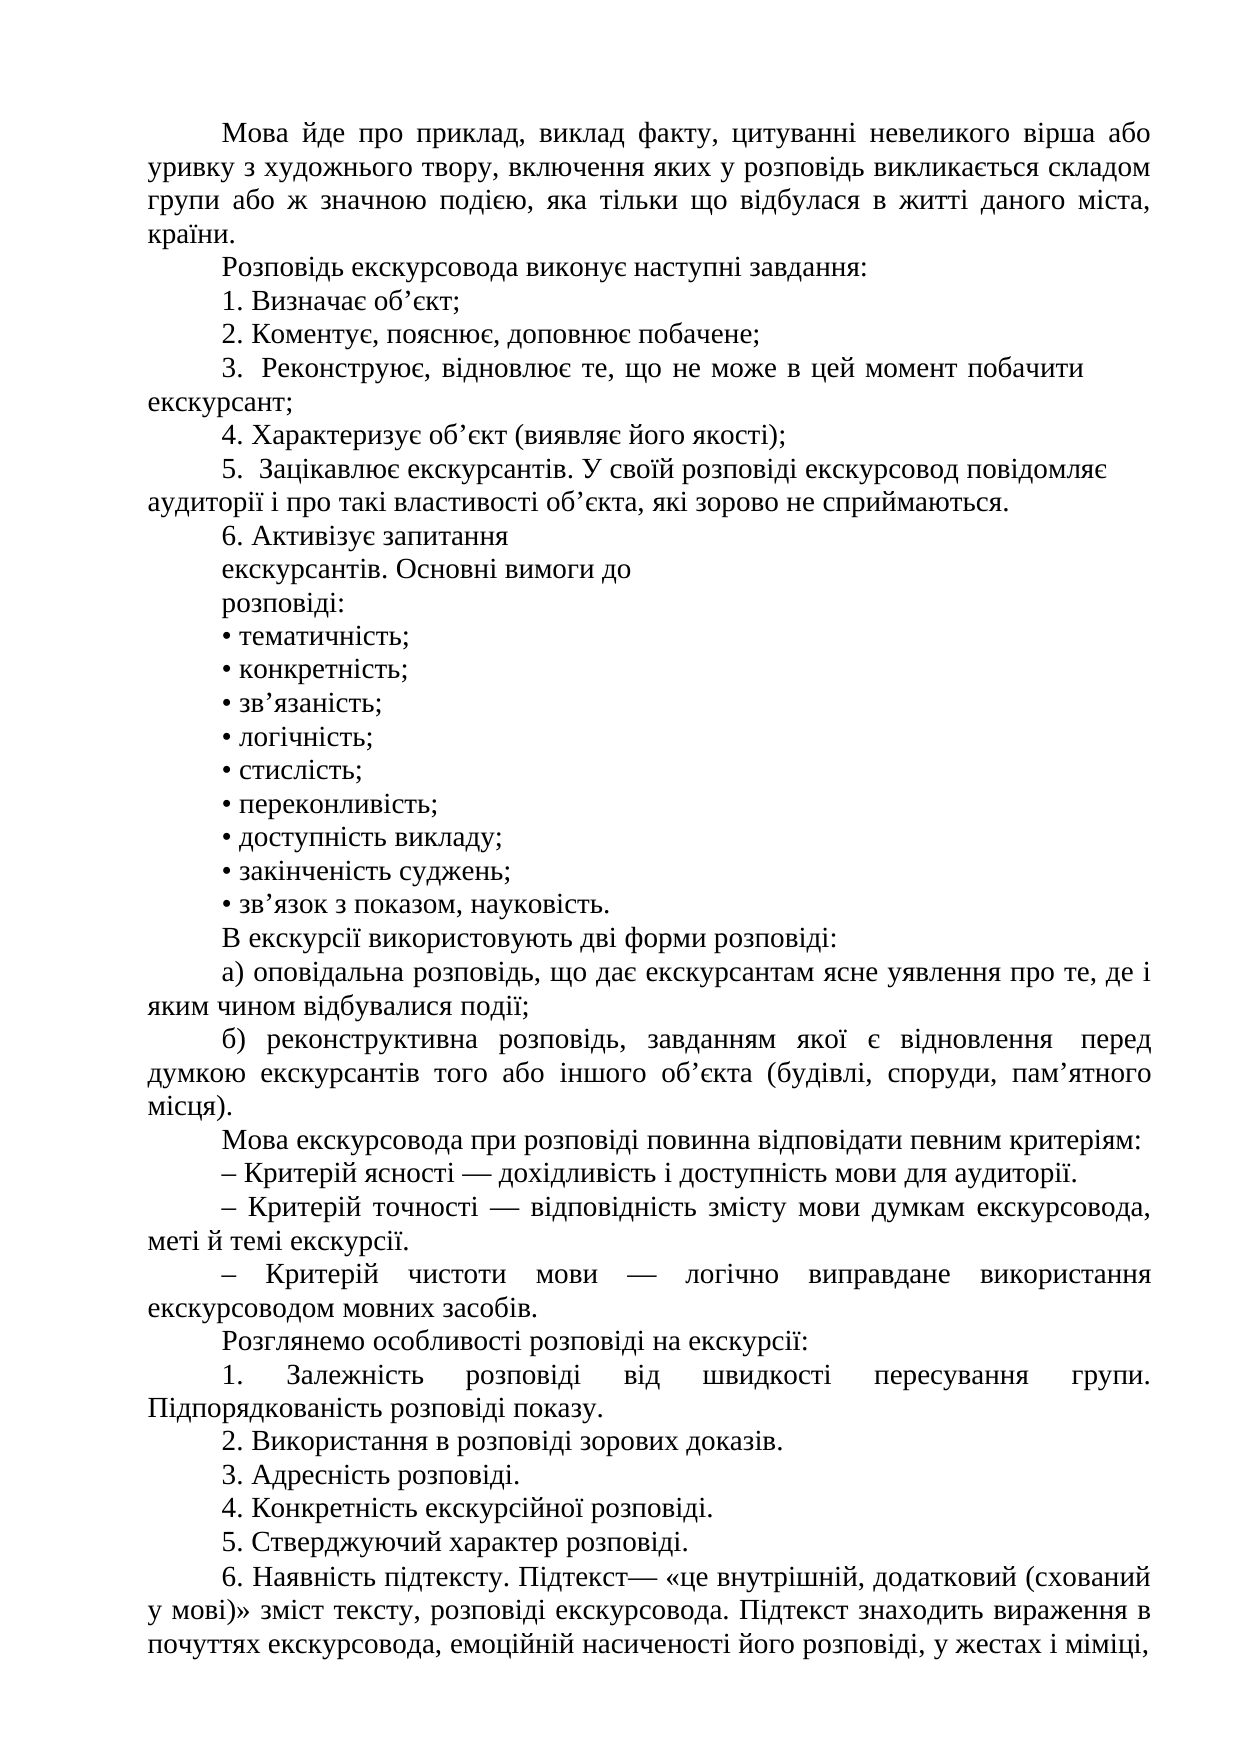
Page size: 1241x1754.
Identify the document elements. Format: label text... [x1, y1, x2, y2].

list Стверджуючий характер розповіді. [221, 1524, 1184, 1558]
list зв’язаність; [221, 686, 1184, 719]
list Активізує запитання екскурсантів. Основні вимоги до розповіді: [221, 518, 682, 619]
list зв’язок з показом, науковість. [221, 887, 1184, 921]
text Мова йде про приклад, виклад факту, цитуванні невеликого вірша або уривку з художнього твору, включення яких у розповідь викликається складом групи або ж значною подією, яка тільки що відбулася в житті даного міста, країни. [147, 115, 1152, 249]
list логічність; [221, 719, 1184, 753]
list Використання в розповіді зорових доказів. [221, 1424, 1184, 1457]
list Визначає об’єкт; [221, 283, 1184, 317]
text Розповідь екскурсовода виконує наступні завдання: [221, 250, 1184, 283]
list Адресність розповіді. [221, 1457, 1184, 1491]
text а) оповідальна розповідь, що дає екскурсантам ясне уявлення про те, де і яким чином відбувалися події; [147, 954, 1152, 1021]
list Конкретність екскурсійної розповіді. [221, 1491, 1184, 1524]
text Мова екскурсовода при розповіді повинна відповідати певним критеріям: [221, 1122, 1184, 1156]
text б) реконструктивна розповідь, завданням якої є відновлення перед думкою екскурсантів того або іншого об’єкта (будівлі, споруди, пам’ятного місця). [147, 1021, 1152, 1122]
list Наявність підтексту. Підтекст— «це внутрішній, додатковий (схований у мові)» зміст тексту, розповіді екскурсовода. Підтекст знаходить вираження в почуттях екскурсовода, емоційній насиченості його розповіді, у жестах і міміці, [147, 1559, 1152, 1659]
list переконливість; [221, 787, 1184, 820]
list Характеризує об’єкт (виявляє його якості); [221, 417, 1184, 451]
list доступність викладу; [221, 820, 1184, 854]
list Коментує, пояснює, доповнює побачене; [221, 317, 1184, 350]
list Критерій чистоти мови — логічно виправдане використання екскурсоводом мовних засобів. [147, 1256, 1151, 1323]
list Залежність розповіді від швидкості пересування групи. Підпорядкованість розповіді показу. [147, 1357, 1151, 1424]
list Реконструює, відновлює те, що не може в цей момент побачити екскурсант; [147, 350, 1151, 417]
list конкретність; [221, 652, 1184, 686]
text Розглянемо особливості розповіді на екскурсії: [221, 1323, 1184, 1357]
list Зацікавлює екскурсантів. У своїй розповіді екскурсовод повідомляє аудиторії і про такі властивості об’єкта, які зорово не сприймаються. [147, 451, 1151, 518]
list Критерій точності — відповідність змісту мови думкам екскурсовода, меті й темі екскурсії. [147, 1189, 1152, 1256]
list закінченість суджень; [221, 854, 1184, 887]
list Критерій ясності — дохідливість і доступність мови для аудиторії. [221, 1156, 1184, 1189]
text В екскурсії використовують дві форми розповіді: [221, 921, 1184, 954]
list стислість; [221, 753, 1184, 787]
list тематичність; [221, 619, 1184, 652]
